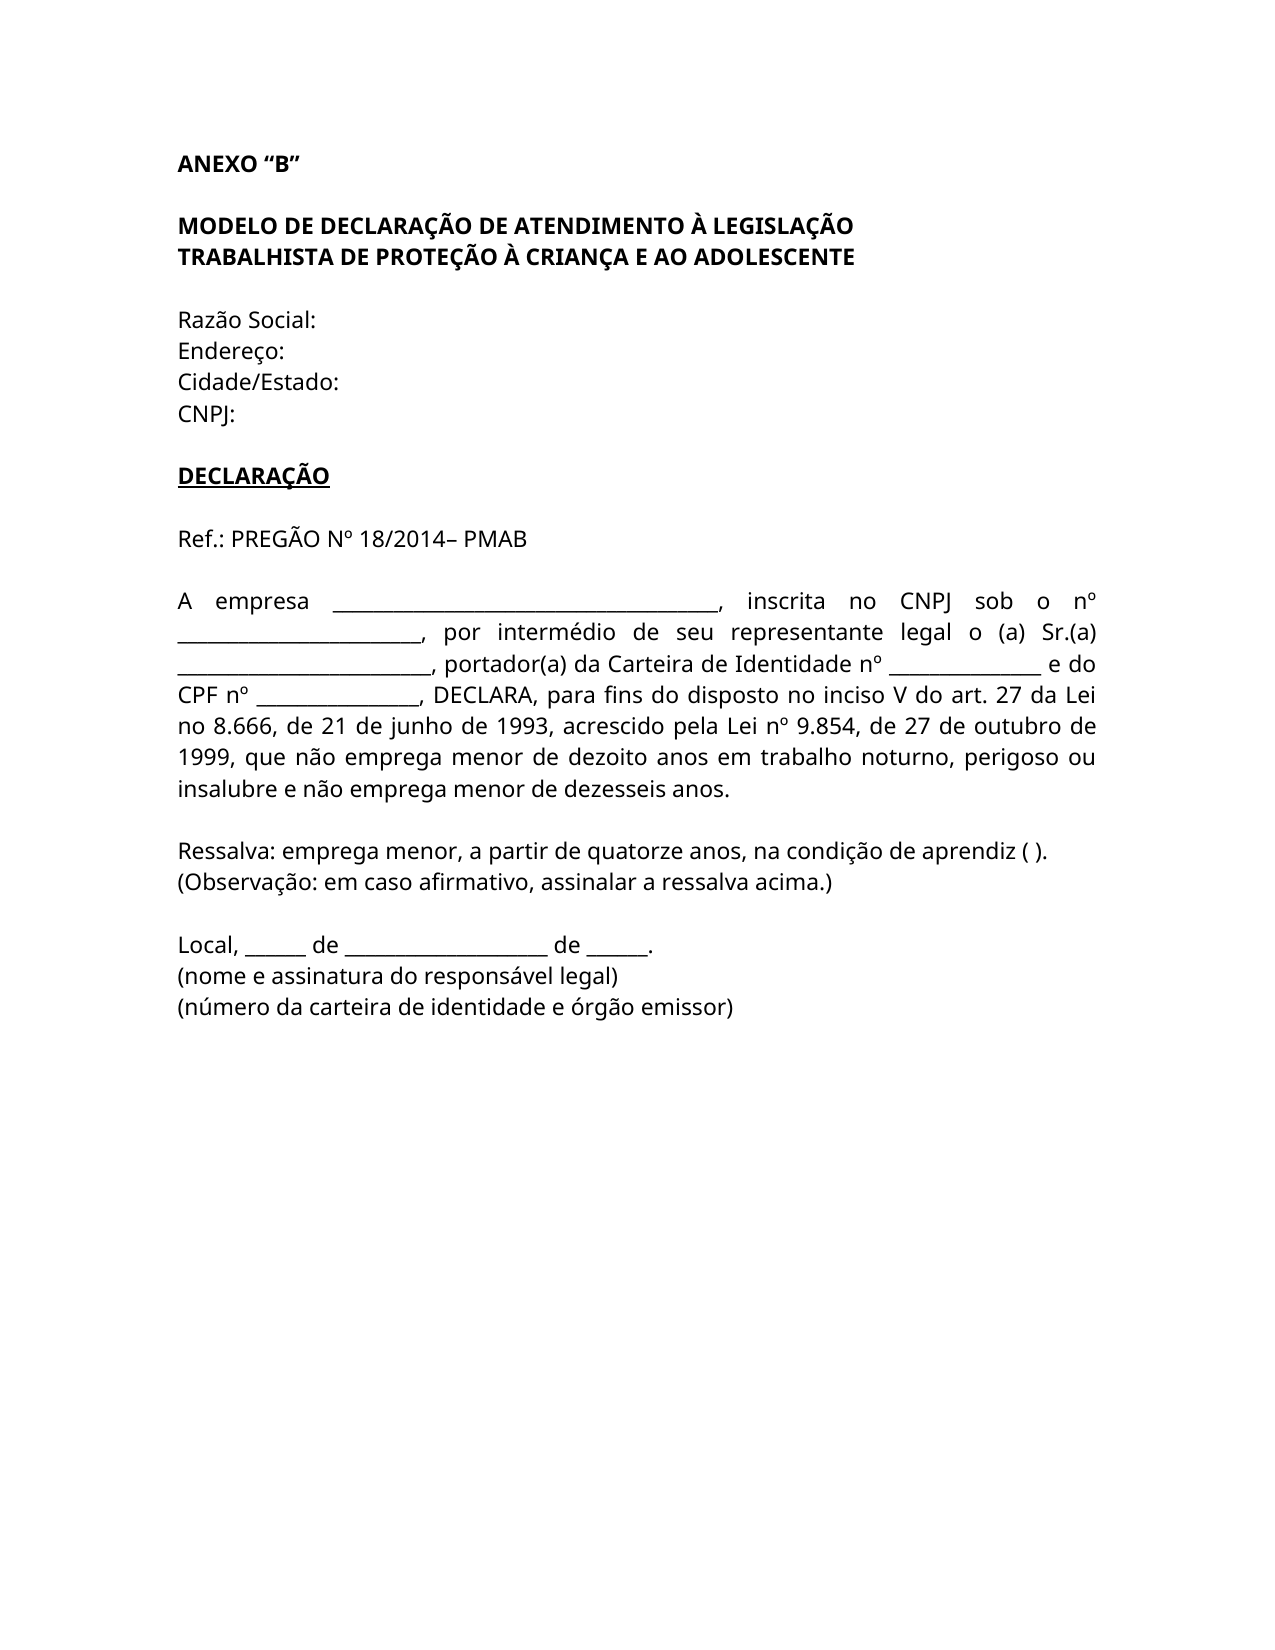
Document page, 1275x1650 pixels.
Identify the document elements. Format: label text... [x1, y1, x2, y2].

text CNPJ: [177, 398, 1098, 429]
text MODELO DE DECLARAÇÃO DE ATENDIMENTO À LEGISLAÇÃO [177, 210, 1098, 241]
text (Observação: em caso afirmativo, assinalar a ressalva acima.) [177, 866, 1098, 898]
text Razão Social: [177, 304, 1098, 335]
text ANEXO “B” [177, 148, 1098, 179]
text Endereço: [177, 335, 1098, 366]
text Ressalva: emprega menor, a partir de quatorze anos, na condição de aprendiz ( ). [177, 835, 1098, 866]
text Ref.: PREGÃO Nº 18/2014– PMAB [177, 523, 1098, 554]
text DECLARAÇÃO [177, 460, 1098, 491]
text (número da carteira de identidade e órgão emissor) [177, 991, 1098, 1023]
text (nome e assinatura do responsável legal) [177, 960, 1098, 991]
text A empresa ______________________________________, inscrita no CNPJ sob o nº ________________________, por intermédio de seu representante legal o (a) Sr.(a) _________________________, portador(a) da Carteira de Identidade nº _______________ e do CPF nº ________________, DECLARA, para fins do disposto no inciso V do art. 27 da Lei no 8.666, de 21 de junho de 1993, acrescido pela Lei nº 9.854, de 27 de outubro de 1999, que não emprega menor de dezoito anos em trabalho noturno, perigoso ou insalubre e não emprega menor de dezesseis anos. [177, 585, 1098, 804]
text TRABALHISTA DE PROTEÇÃO À CRIANÇA E AO ADOLESCENTE [177, 241, 1098, 273]
text Cidade/Estado: [177, 366, 1098, 398]
text Local, ______ de ____________________ de ______. [177, 929, 1098, 960]
